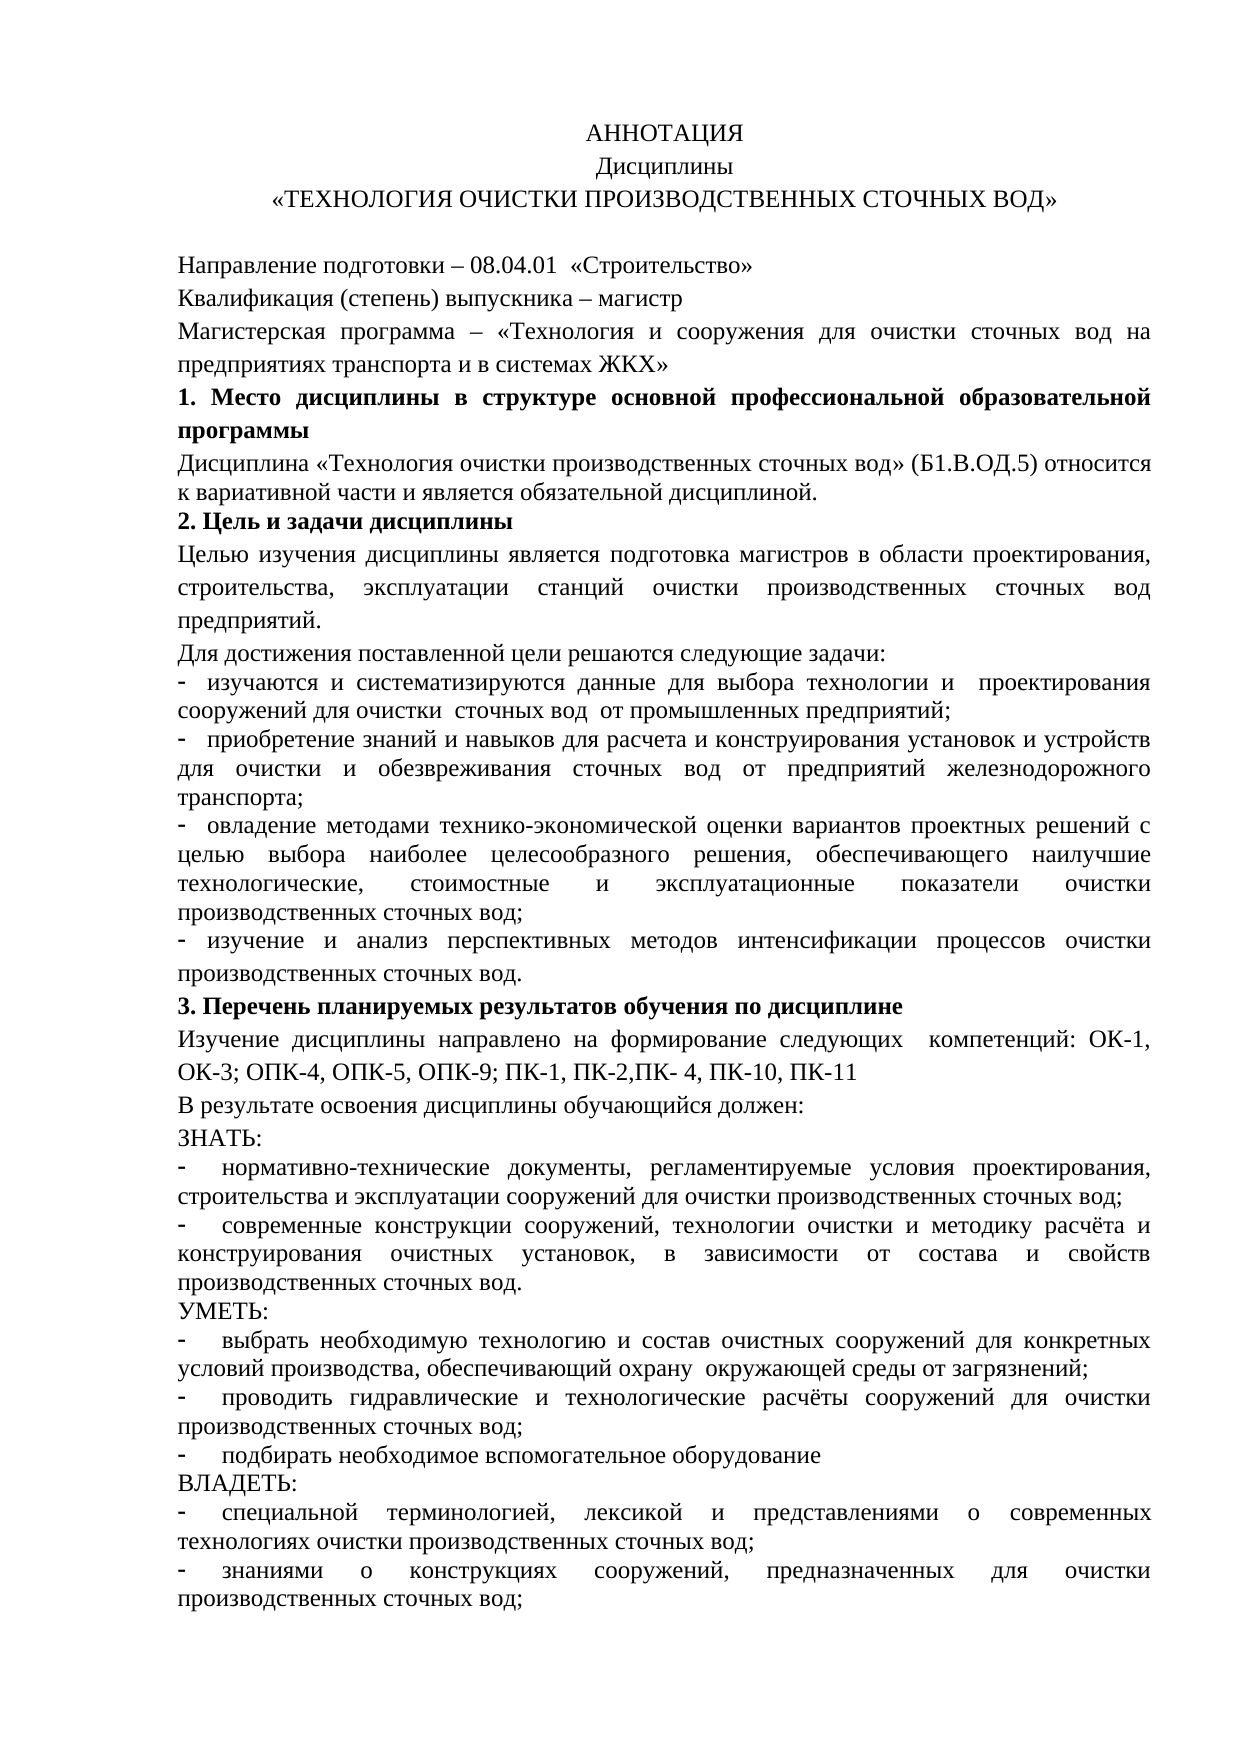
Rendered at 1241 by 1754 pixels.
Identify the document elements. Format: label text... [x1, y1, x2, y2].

list подбирать необходимое вспомогательное оборудование [177, 1440, 1152, 1468]
text Целью изучения дисциплины является подготовка магистров в области проектирования, строительства, эксплуатации станций очистки производственных сточных вод предприятий. [177, 539, 1152, 634]
text Изучение дисциплины направлено на формирование следующих компетенций: ОК-1, ОК-3; ОПК-4, ОПК-5, ОПК-9; ПК-1, ПК-2,ПК- 4, ПК-10, ПК-11 [177, 1024, 1152, 1086]
text 3. Перечень планируемых результатов обучения по дисциплине [177, 991, 1152, 1020]
text Квалификация (степень) выпускника – магистр [177, 283, 1152, 312]
text 2. Цель и задачи дисциплины [177, 506, 1152, 534]
text Дисциплины [177, 151, 1152, 180]
text АННОТАЦИЯ [177, 118, 1152, 147]
list современные конструкции сооружений, технологии очистки и методику расчёта и конструирования очистных установок, в зависимости от состава и свойств производственных сточных вод. [177, 1210, 1152, 1296]
text ВЛАДЕТЬ: [177, 1468, 1152, 1497]
list приобретение знаний и навыков для расчета и конструирования установок и устройств для очистки и обезвреживания сточных вод от предприятий железнодорожного транспорта; [177, 724, 1152, 810]
text Для достижения поставленной цели решаются следующие задачи: [177, 638, 1152, 667]
text УМЕТЬ: [177, 1296, 1152, 1325]
list знаниями о конструкциях сооружений, предназначенных для очистки производственных сточных вод; [177, 1555, 1152, 1612]
list проводить гидравлические и технологические расчёты сооружений для очистки производственных сточных вод; [177, 1382, 1152, 1440]
list нормативно-технические документы, регламентируемые условия проектирования, строительства и эксплуатации сооружений для очистки производственных сточных вод; [177, 1152, 1152, 1210]
list овладение методами технико-экономической оценки вариантов проектных решений с целью выбора наиболее целесообразного решения, обеспечивающего наилучшие технологические, стоимостные и эксплуатационные показатели очистки производственных сточных вод; [177, 810, 1152, 925]
list изучаются и систематизируются данные для выбора технологии и проектирования сооружений для очистки сточных вод от промышленных предприятий; [177, 667, 1152, 724]
text В результате освоения дисциплины обучающийся должен: [177, 1091, 1152, 1119]
text 1. Место дисциплины в структуре основной профессиональной образовательной программы [177, 382, 1152, 444]
text Магистерская программа – «Технология и сооружения для очистки сточных вод на предприятиях транспорта и в системах ЖКХ» [177, 316, 1152, 378]
list изучение и анализ перспективных методов интенсификации процессов очистки производственных сточных вод. [177, 925, 1152, 987]
text «ТЕХНОЛОГИЯ ОЧИСТКИ ПРОИЗВОДСТВЕННЫХ СТОЧНЫХ ВОД» [177, 184, 1152, 213]
list выбрать необходимую технологию и состав очистных сооружений для конкретных условий производства, обеспечивающий охрану окружающей среды от загрязнений; [177, 1325, 1152, 1382]
text Направление подготовки – 08.04.01 «Строительство» [177, 250, 1152, 279]
text Дисциплина «Технология очистки производственных сточных вод» (Б1.В.ОД.5) относится к вариативной части и является обязательной дисциплиной. [177, 448, 1152, 506]
text ЗНАТЬ: [177, 1123, 1152, 1152]
list специальной терминологией, лексикой и представлениями о современных технологиях очистки производственных сточных вод; [177, 1497, 1152, 1555]
